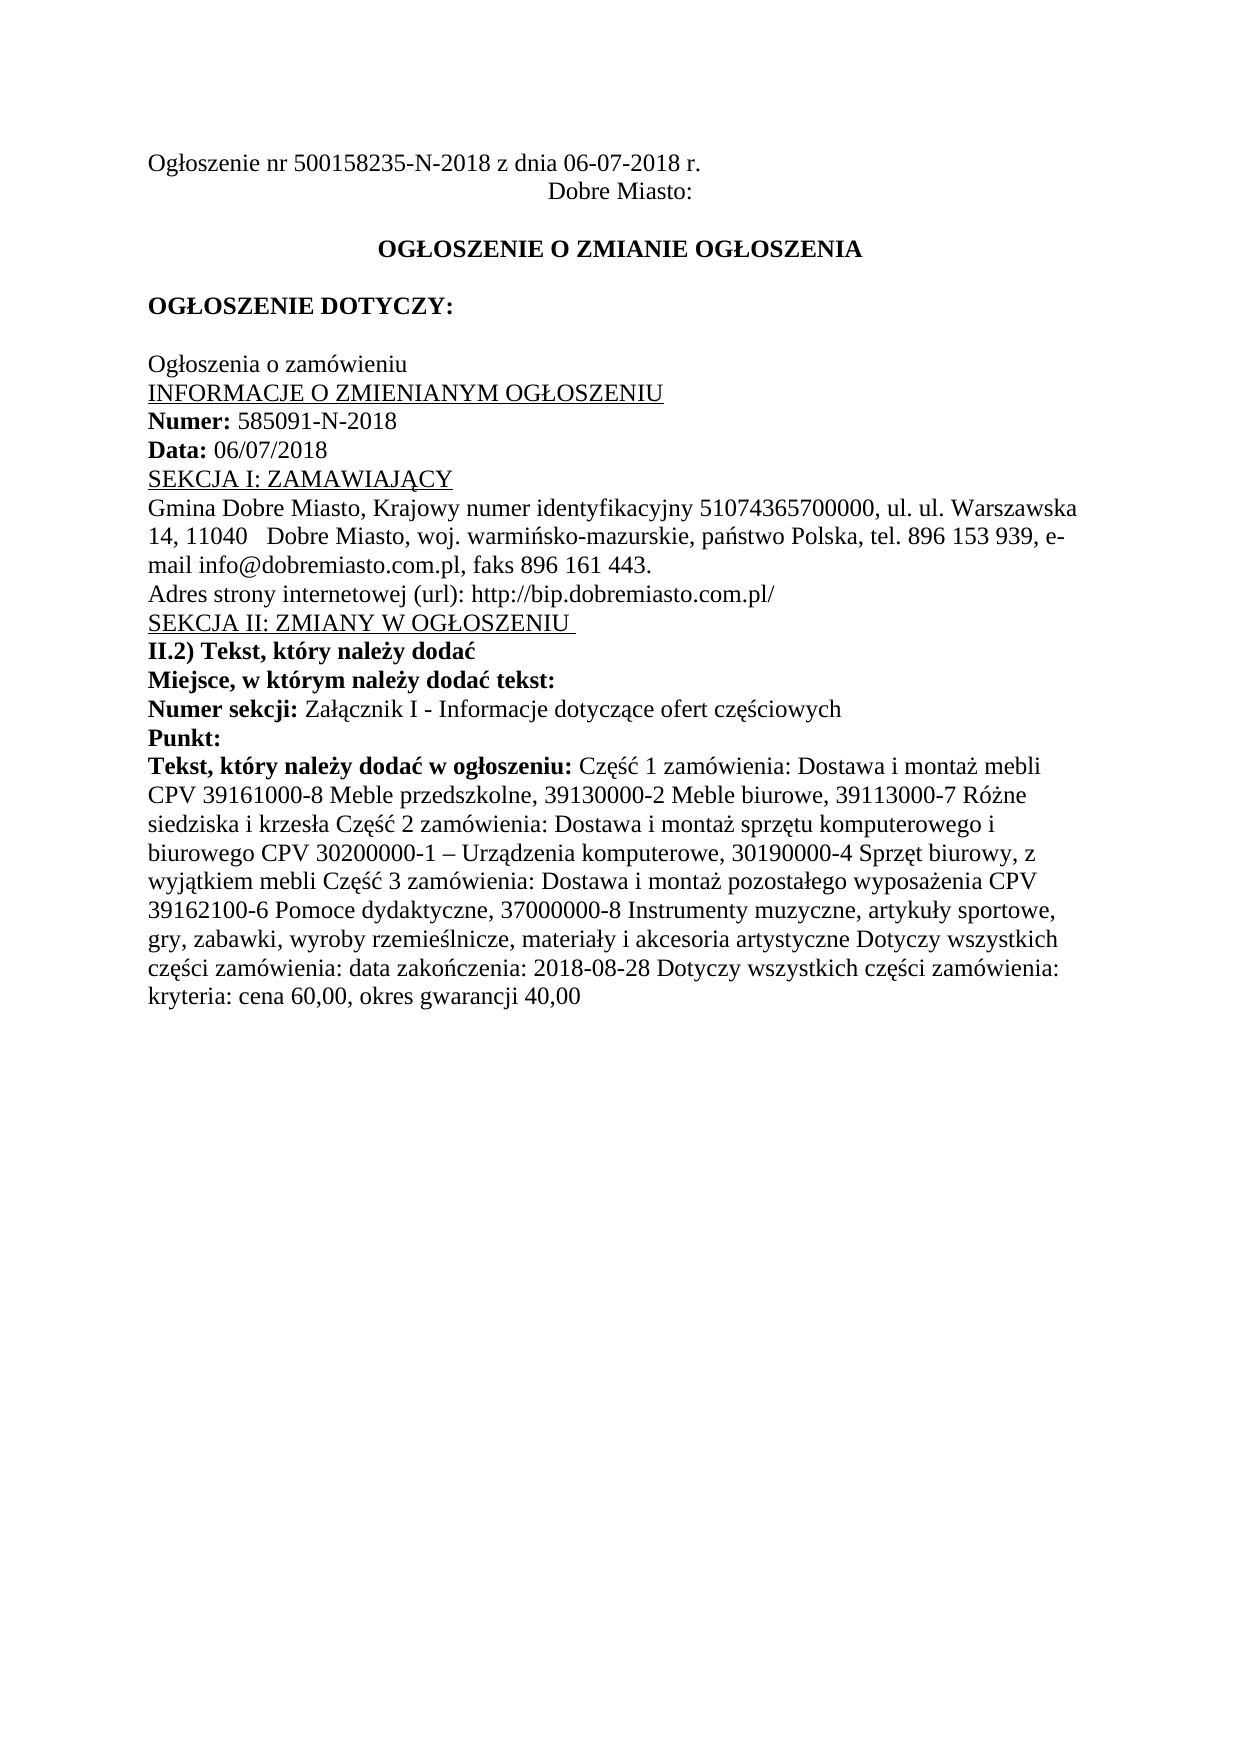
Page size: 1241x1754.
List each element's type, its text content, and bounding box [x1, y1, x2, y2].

text Gmina Dobre Miasto, Krajowy numer identyfikacyjny 51074365700000, ul. ul. Warszawska 14, 11040 Dobre Miasto, woj. warmińsko-mazurskie, państwo Polska, tel. 896 153 939, e-mail info@dobremiasto.com.pl, faks 896 161 443. Adres strony internetowej (url): http://bip.dobremiasto.com.pl/ [148, 493, 1093, 608]
text Miejsce, w którym należy dodać tekst: Numer sekcji: Załącznik I - Informacje dotyczące ofert częściowych Punkt: Tekst, który należy dodać w ogłoszeniu: Część 1 zamówienia: Dostawa i montaż mebli CPV 39161000-8 Meble przedszkolne, 39130000-2 Meble biurowe, 39113000-7 Różne siedziska i krzesła Część 2 zamówienia: Dostawa i montaż sprzętu komputerowego i biurowego CPV 30200000-1 – Urządzenia komputerowe, 30190000-4 Sprzęt biurowy, z wyjątkiem mebli Część 3 zamówienia: Dostawa i montaż pozostałego wyposażenia CPV 39162100-6 Pomoce dydaktyczne, 37000000-8 Instrumenty muzyczne, artykuły sportowe, gry, zabawki, wyroby rzemieślnicze, materiały i akcesoria artystyczne Dotyczy wszystkich części zamówienia: data zakończenia: 2018-08-28 Dotyczy wszystkich części zamówienia: kryteria: cena 60,00, okres gwarancji 40,00 [148, 665, 1093, 1010]
text OGŁOSZENIE O ZMIANIE OGŁOSZENIA [148, 234, 1093, 263]
text Numer: 585091-N-2018 Data: 06/07/2018 [148, 406, 1093, 464]
text Ogłoszenia o zamówieniu [148, 349, 1093, 378]
text SEKCJA II: ZMIANY W OGŁOSZENIU [148, 608, 1093, 636]
text Dobre Miasto: [148, 176, 1093, 234]
text INFORMACJE O ZMIENIANYM OGŁOSZENIU [148, 378, 1093, 406]
text II.2) Tekst, który należy dodać [148, 636, 1093, 665]
text Ogłoszenie nr 500158235-N-2018 z dnia 06-07-2018 r. [148, 148, 1093, 176]
text SEKCJA I: ZAMAWIAJĄCY [148, 464, 1093, 493]
text OGŁOSZENIE DOTYCZY: [148, 291, 1093, 320]
